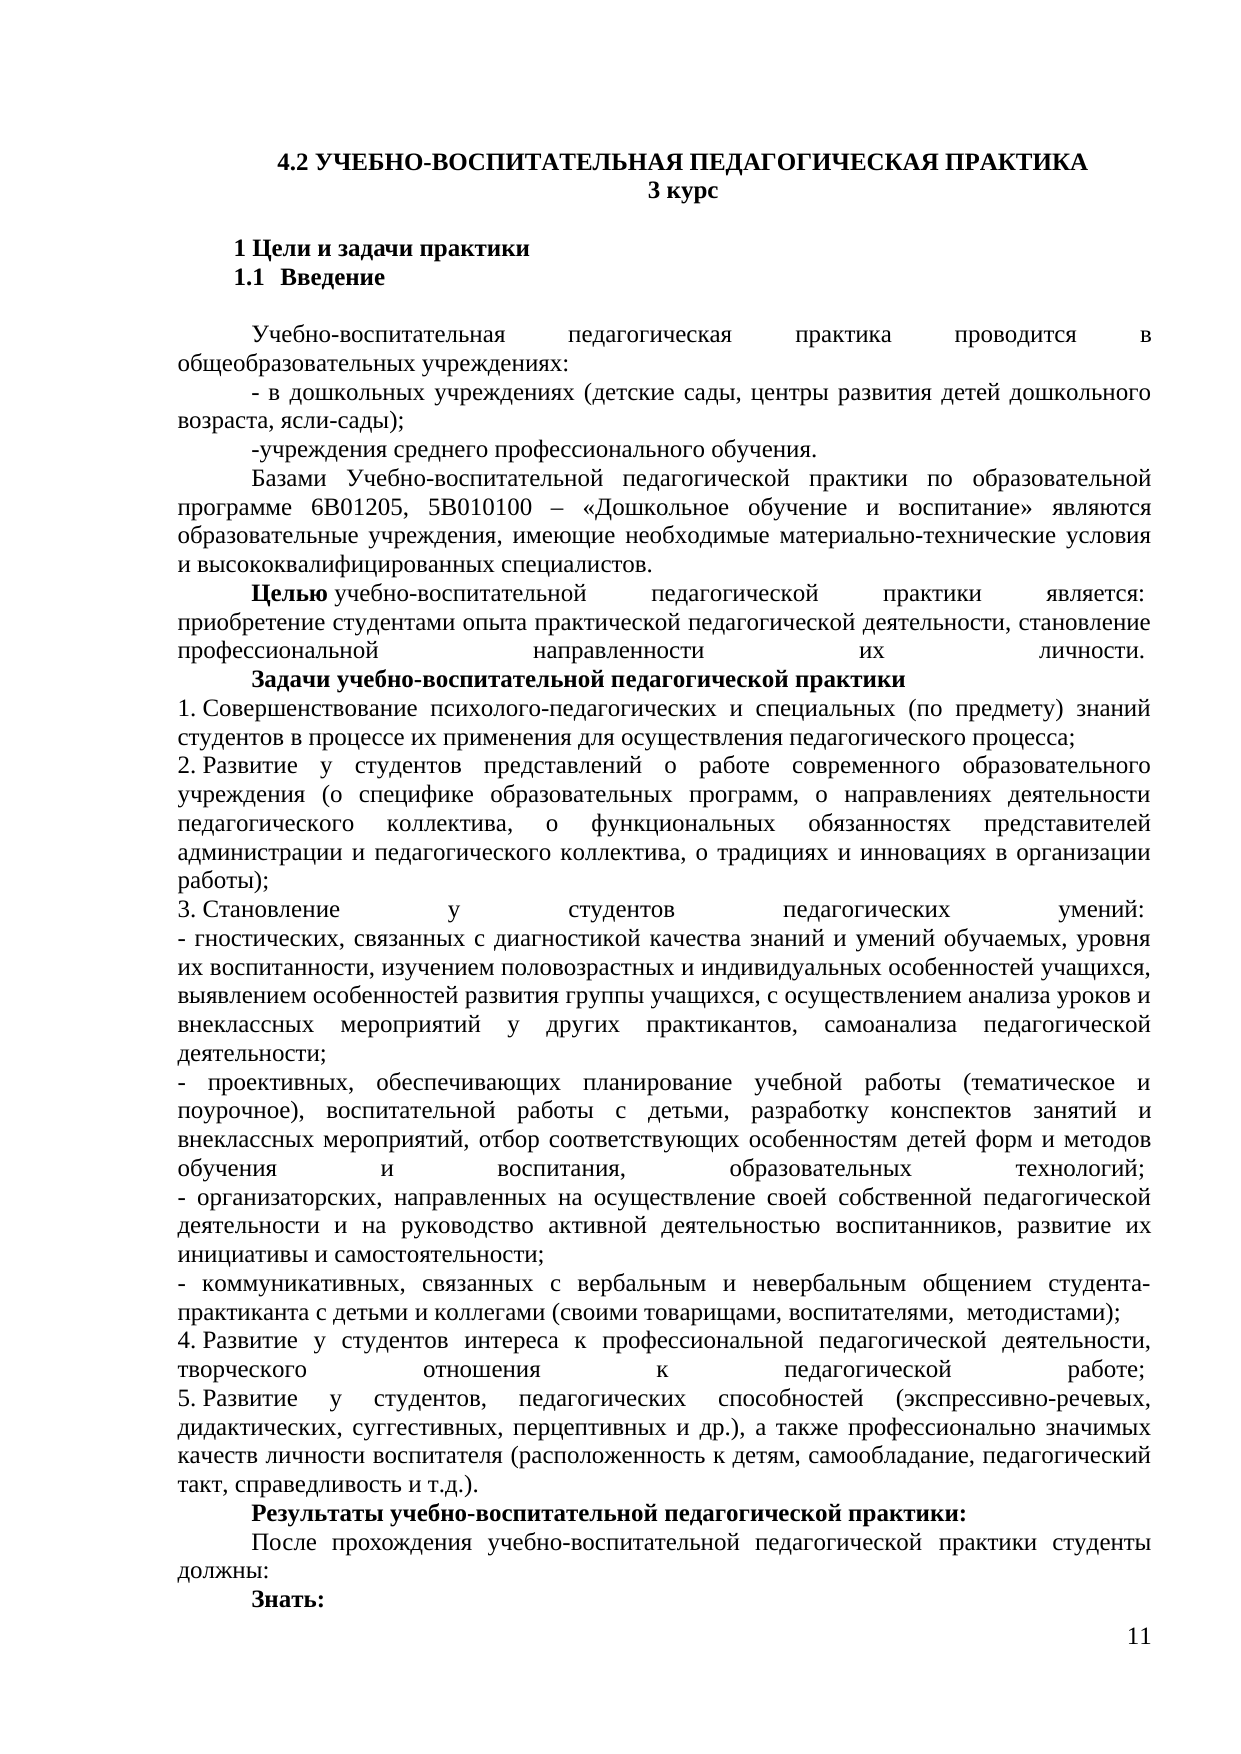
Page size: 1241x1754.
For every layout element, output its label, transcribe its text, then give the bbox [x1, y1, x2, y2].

text 2. Развитие у студентов представлений о работе современного образовательного учреждения (о специфике образовательных программ, о направлениях деятельности педагогического коллектива, о функциональных обязанностях представителей администрации и педагогического коллектива, о традициях и инновациях в организации работы); 3. Становление у студентов педагогических умений: - гностических, связанных с диагностикой качества знаний и умений обучаемых, уровня их воспитанности, изучением половозрастных и индивидуальных особенностей учащихся, выявлением особенностей развития группы учащихся, с осуществлением анализа уроков и внеклассных мероприятий у других практикантов, самоанализа педагогической деятельности; - проективных, обеспечивающих планирование учебной работы (тематическое и поурочное), воспитательной работы с детьми, разработку конспектов занятий и внеклассных мероприятий, отбор соответствующих особенностям детей форм и методов обучения и воспитания, образовательных технологий; - организаторских, направленных на осуществление своей собственной педагогической деятельности и на руководство активной деятельностью воспитанников, развитие их инициативы и самостоятельности; [177, 751, 1152, 1268]
text -учреждения среднего профессионального обучения. [177, 434, 1152, 463]
text Результаты учебно-воспитательной педагогической практики: [177, 1498, 1152, 1527]
text 1 Цели и задачи практики [177, 233, 1152, 262]
text 3 курс [177, 176, 1152, 204]
text После прохождения учебно-воспитательной педагогической практики студенты должны: [177, 1527, 1152, 1584]
text Знать: [177, 1584, 1152, 1613]
text 4. Развитие у студентов интереса к профессиональной педагогической деятельности, творческого отношения к педагогической работе; 5. Развитие у студентов, педагогических способностей (экспрессивно-речевых, дидактических, суггестивных, перцептивных и др.), а также профессионально значимых качеств личности воспитателя (расположенность к детям, самообладание, педагогический такт, справедливость и т.д.). [177, 1326, 1152, 1498]
text - коммуникативных, связанных с вербальным и невербальным общением студента-практиканта с детьми и коллегами (своими товарищами, воспитателями, методистами); [177, 1268, 1152, 1326]
text - в дошкольных учреждениях (детские сады, центры развития детей дошкольного возраста, ясли-сады); [177, 377, 1152, 434]
text Целью учебно-воспитательной педагогической практики является: приобретение студентами опыта практической педагогической деятельности, становление профессиональной направленности их личности. Задачи учебно-воспитательной педагогической практики [177, 578, 1152, 693]
text Базами Учебно-воспитательной педагогической практики по образовательной программе 6В01205, 5В010100 – «Дошкольное обучение и воспитание» являются образовательные учреждения, имеющие необходимые материально-технические условия и высококвалифицированных специалистов. [177, 463, 1152, 578]
text 1. Совершенствование психолого-педагогических и специальных (по предмету) знаний студентов в процессе их применения для осуществления педагогического процесса; [177, 693, 1152, 751]
text Учебно-воспитательная педагогическая практика проводится в общеобразовательных учреждениях: [177, 319, 1152, 377]
list Введение [233, 262, 1152, 291]
text 4.2 УЧЕБНО-ВОСПИТАТЕЛЬНАЯ ПЕДАГОГИЧЕСКАЯ ПРАКТИКА [177, 147, 1152, 176]
